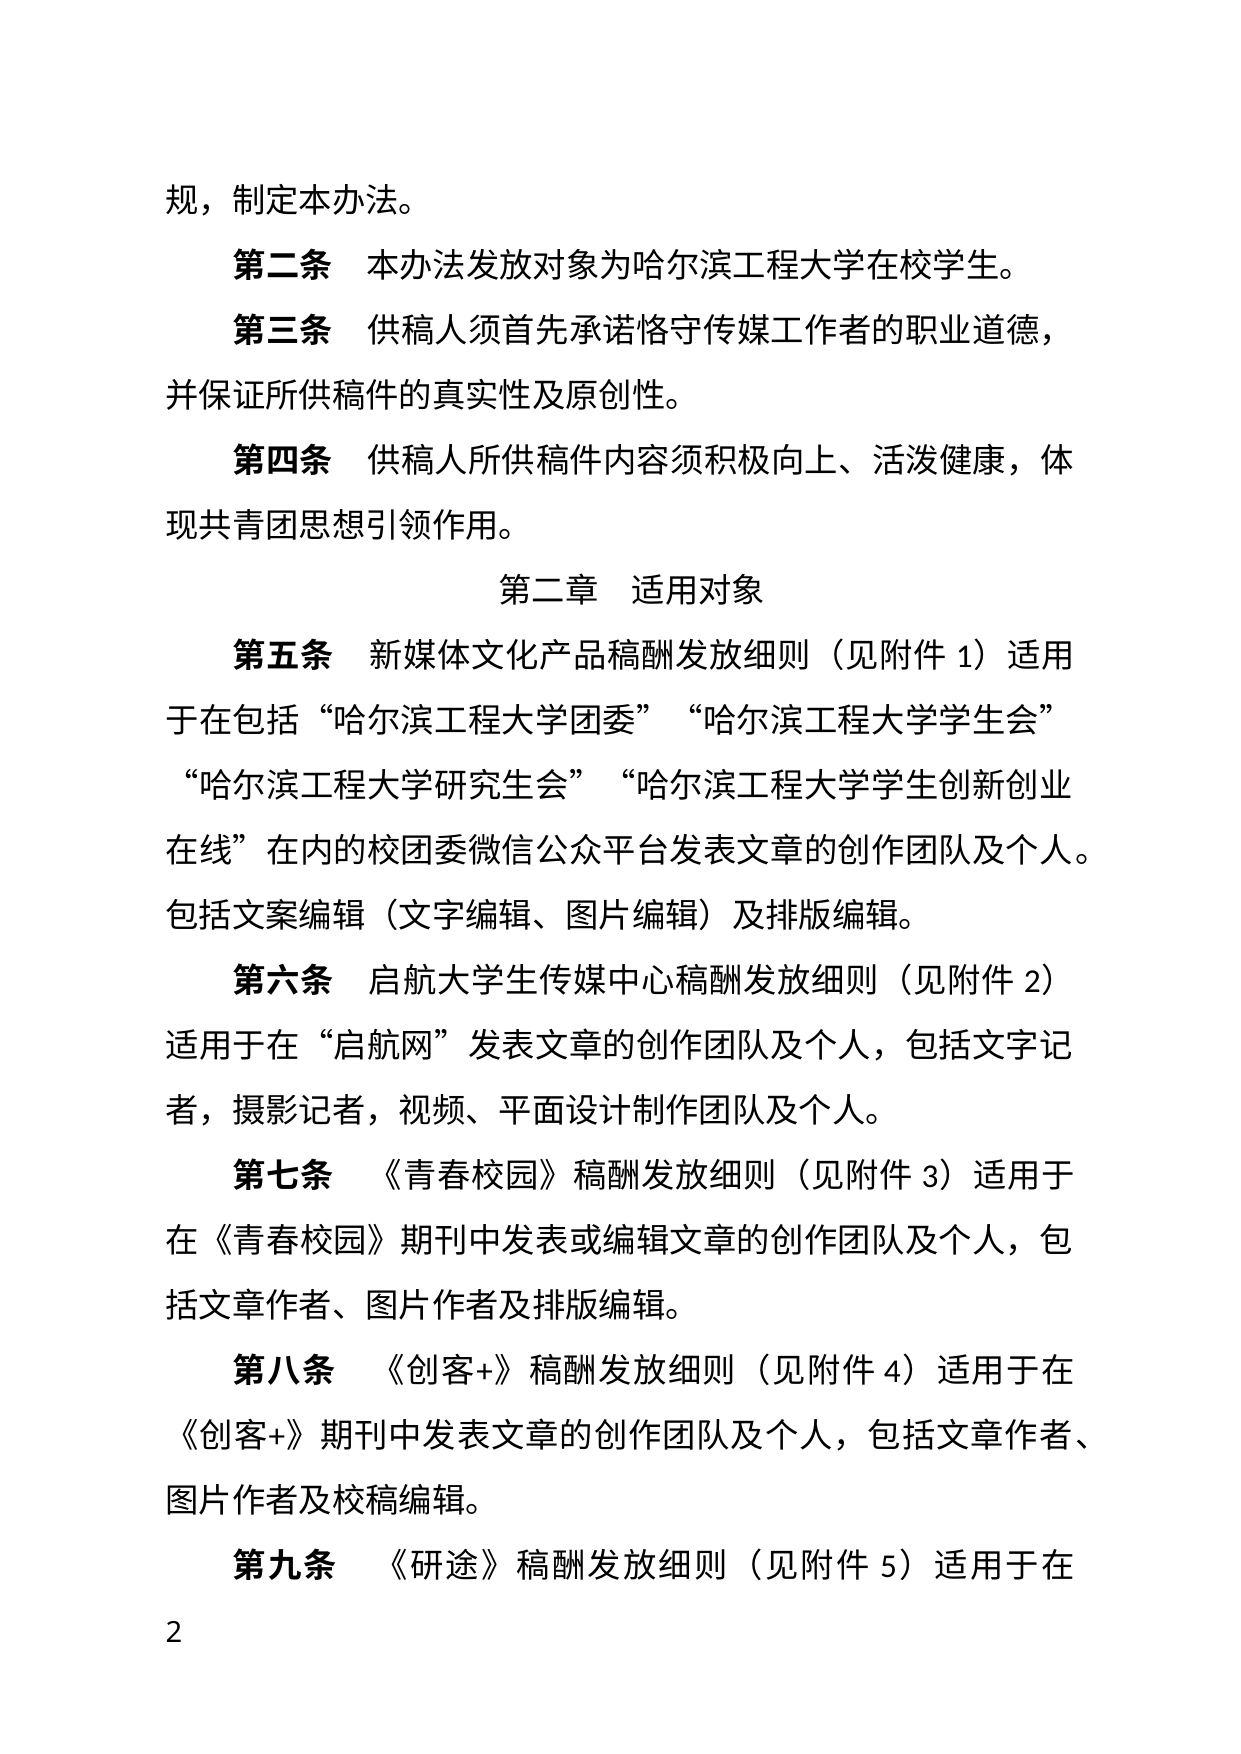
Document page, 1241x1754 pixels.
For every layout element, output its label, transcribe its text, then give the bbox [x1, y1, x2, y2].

text 第五条 新媒体文化产品稿酬发放细则（见附件1）适用于在包括“哈尔滨工程大学团委”“哈尔滨工程大学学生会”“哈尔滨工程大学研究生会”“哈尔滨工程大学学生创新创业在线”在内的校团委微信公众平台发表文章的创作团队及个人。包括文案编辑（文字编辑、图片编辑）及排版编辑。 [165, 620, 1075, 945]
text 第四条 供稿人所供稿件内容须积极向上、活泼健康，体现共青团思想引领作用。 [165, 425, 1075, 555]
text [165, 165, 1075, 230]
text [165, 1530, 1075, 1595]
text 第三条 供稿人须首先承诺恪守传媒工作者的职业道德，并保证所供稿件的真实性及原创性。 [165, 295, 1075, 425]
text 第七条 《青春校园》稿酬发放细则（见附件3）适用于在《青春校园》期刊中发表或编辑文章的创作团队及个人，包括文章作者、图片作者及排版编辑。 [165, 1140, 1075, 1335]
text 第八条 《创客+》稿酬发放细则（见附件4）适用于在《创客+》期刊中发表文章的创作团队及个人，包括文章作者、图片作者及校稿编辑。 [165, 1335, 1075, 1530]
text 第六条 启航大学生传媒中心稿酬发放细则（见附件2）适用于在“启航网”发表文章的创作团队及个人，包括文字记者，摄影记者，视频、平面设计制作团队及个人。 [165, 945, 1075, 1140]
list 第二章 适用对象 [188, 555, 1075, 620]
text 第二条 本办法发放对象为哈尔滨工程大学在校学生。 [165, 230, 1075, 295]
